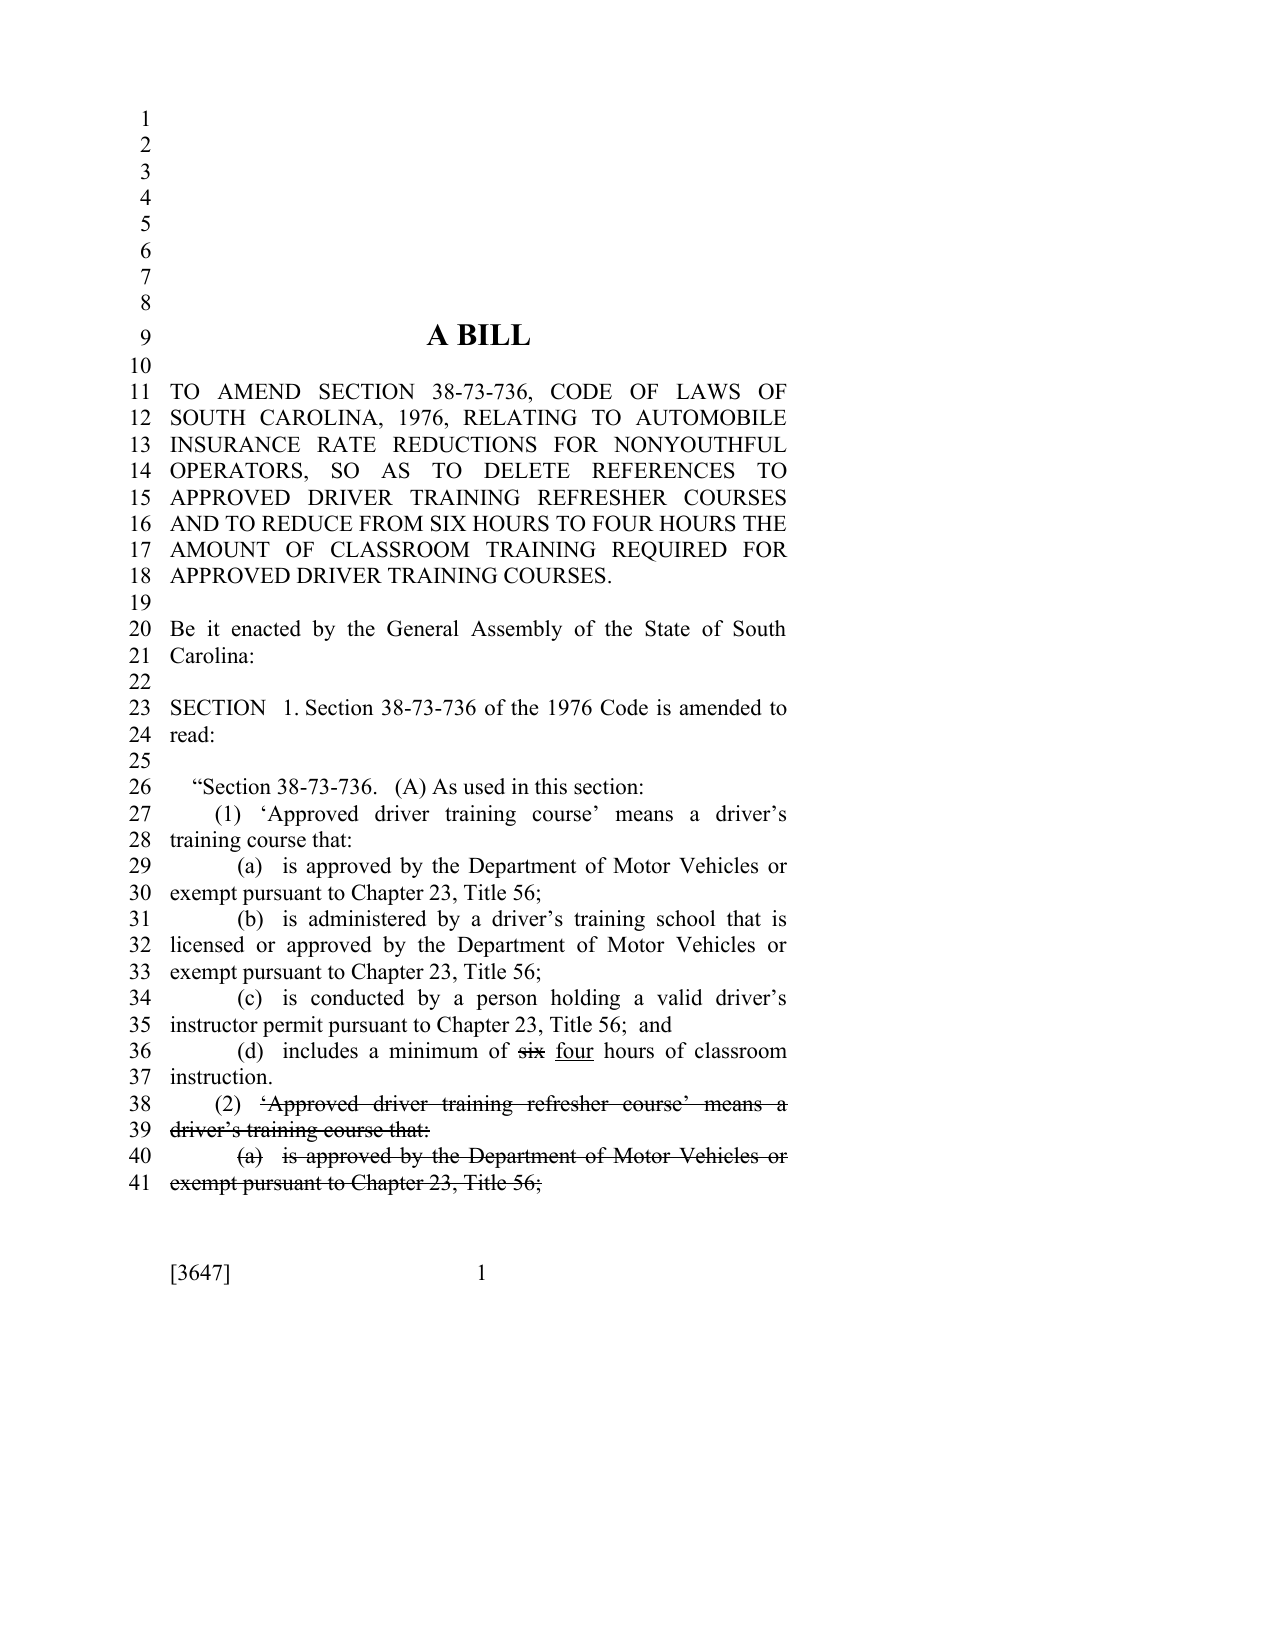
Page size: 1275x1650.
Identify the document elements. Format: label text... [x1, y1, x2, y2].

text (b) is administered by a driver’s training school that is licensed or approved by the Department of Motor Vehicles or exempt pursuant to Chapter 23, Title 56; [169, 905, 787, 984]
text SECTION 1. Section 38-73-736 of the 1976 Code is amended to read: [169, 694, 787, 747]
text Be it enacted by the General Assembly of the State of South Carolina: [169, 615, 787, 668]
text (1) ‘Approved driver training course’ means a driver’s training course that: [169, 800, 787, 852]
text (d) includes a minimum of six four hours of classroom instruction. [169, 1037, 787, 1090]
text TO AMEND SECTION 38-73-736, CODE OF LAWS OF SOUTH CAROLINA, 1976, RELATING TO AUTOMOBILE INSURANCE RATE REDUCTIONS FOR NONYOUTHFUL OPERATORS, SO AS TO DELETE REFERENCES TO APPROVED DRIVER TRAINING REFRESHER COURSES AND TO REDUCE FROM SIX HOURS TO FOUR HOURS THE AMOUNT OF CLASSROOM TRAINING REQUIRED FOR APPROVED DRIVER TRAINING COURSES. [169, 378, 787, 589]
text (a) is approved by the Department of Motor Vehicles or exempt pursuant to Chapter 23, Title 56; [169, 852, 787, 905]
text A BILL [169, 316, 787, 352]
text (a) is approved by the Department of Motor Vehicles or exempt pursuant to Chapter 23, Title 56; [169, 1142, 787, 1195]
text (c) is conducted by a person holding a valid driver’s instructor permit pursuant to Chapter 23, Title 56; and [169, 984, 787, 1037]
text (2) ‘Approved driver training refresher course’ means a driver’s training course that: [169, 1090, 787, 1142]
text “Section 38-73-736. (A) As used in this section: [169, 773, 787, 800]
